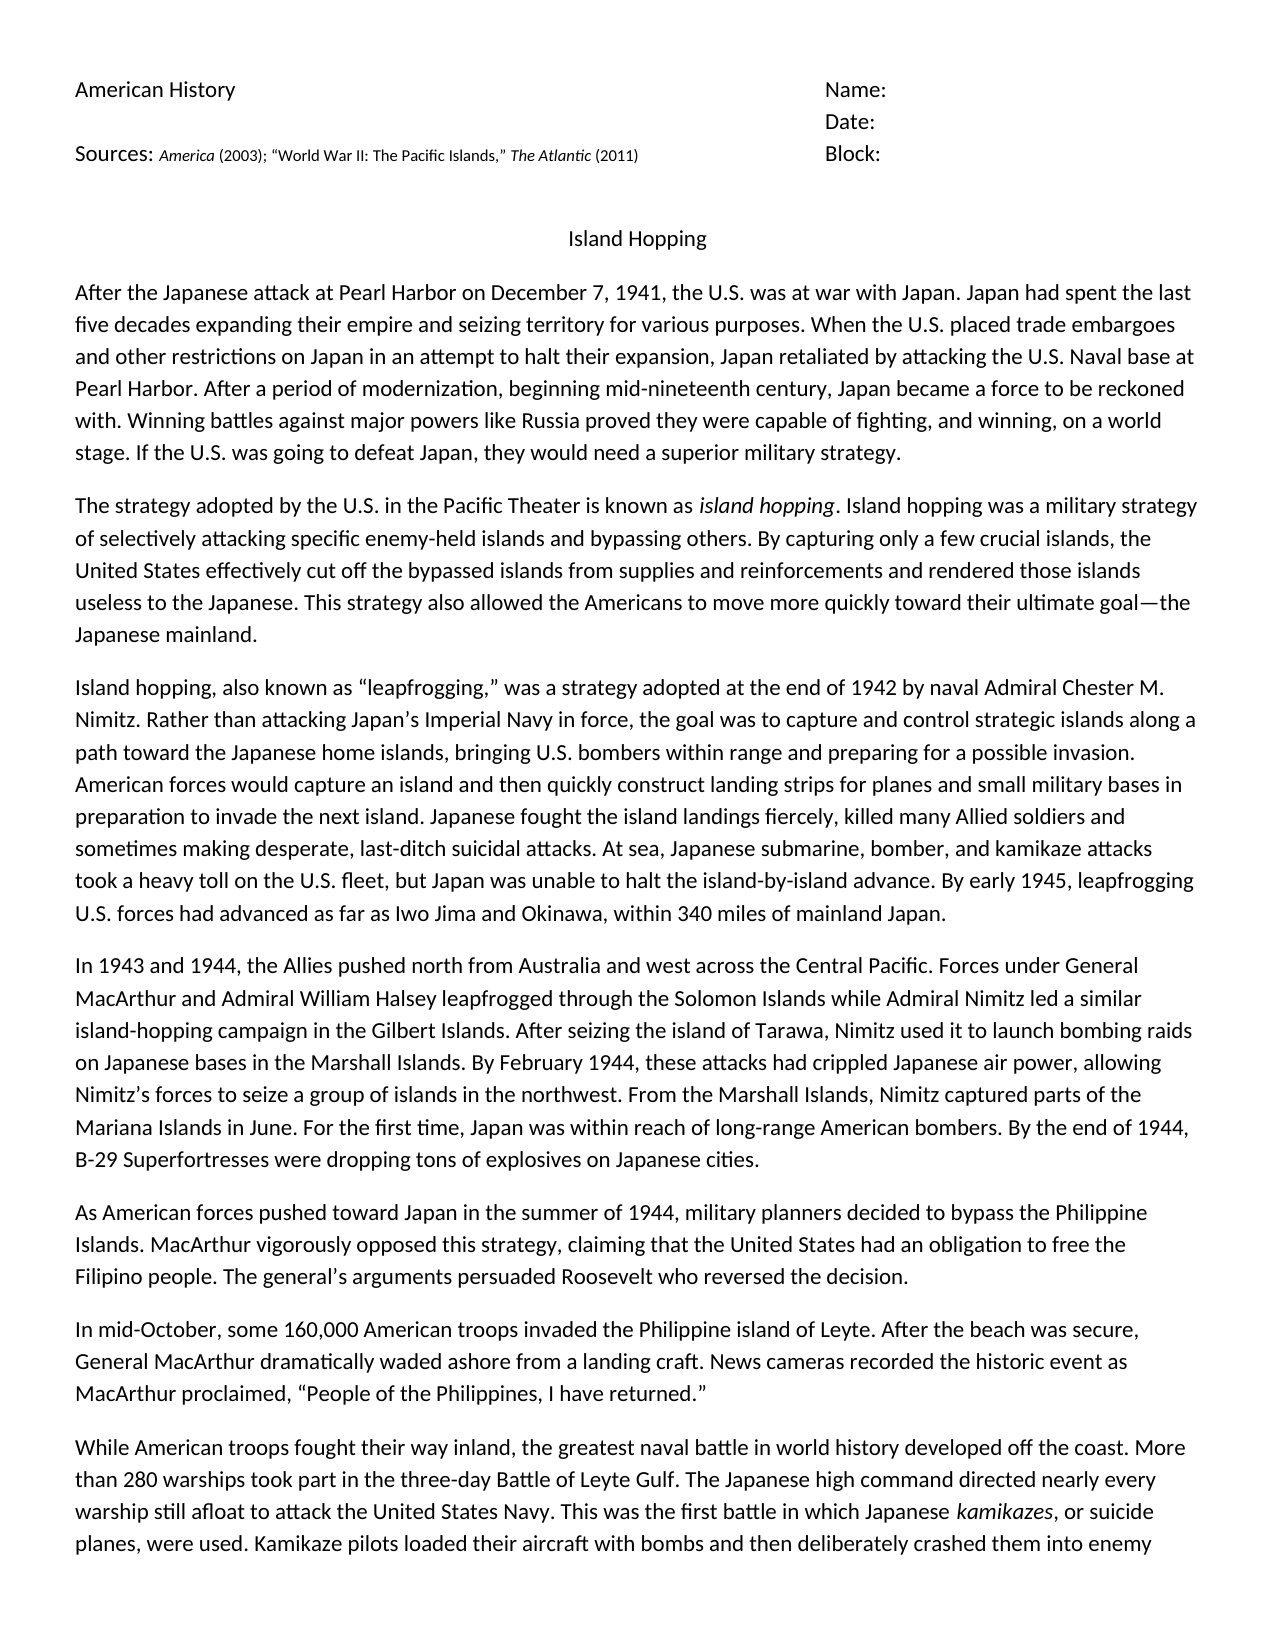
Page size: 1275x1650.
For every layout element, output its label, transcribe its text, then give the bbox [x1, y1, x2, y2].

text Island hopping, also known as “leapfrogging,” was a strategy adopted at the end of 1942 by naval Admiral Chester M. Nimitz. Rather than attacking Japan’s Imperial Navy in force, the goal was to capture and control strategic islands along a path toward the Japanese home islands, bringing U.S. bombers within range and preparing for a possible invasion. American forces would capture an island and then quickly construct landing strips for planes and small military bases in preparation to invade the next island. Japanese fought the island landings fiercely, killed many Allied soldiers and sometimes making desperate, last-ditch suicidal attacks. At sea, Japanese submarine, bomber, and kamikaze attacks took a heavy toll on the U.S. fleet, but Japan was unable to halt the island-by-island advance. By early 1945, leapfrogging U.S. forces had advanced as far as Iwo Jima and Okinawa, within 340 miles of mainland Japan. [75, 673, 1200, 927]
text American History Name: [75, 75, 1200, 103]
text Island Hopping [75, 224, 1200, 253]
text Sources: America (2003); “World War II: The Pacific Islands,” The Atlantic (2011) Block: [75, 139, 1200, 167]
text In 1943 and 1944, the Allies pushed north from Australia and west across the Central Pacific. Forces under General MacArthur and Admiral William Halsey leapfrogged through the Solomon Islands while Admiral Nimitz led a similar island-hopping campaign in the Gilbert Islands. After seizing the island of Tarawa, Nimitz used it to launch bombing raids on Japanese bases in the Marshall Islands. By February 1944, these attacks had crippled Japanese air power, allowing Nimitz’s forces to seize a group of islands in the northwest. From the Marshall Islands, Nimitz captured parts of the Mariana Islands in June. For the first time, Japan was within reach of long-range American bombers. By the end of 1944, B-29 Superfortresses were dropping tons of explosives on Japanese cities. [75, 952, 1200, 1173]
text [75, 1433, 1200, 1557]
text Date: [75, 107, 1200, 135]
text The strategy adopted by the U.S. in the Pacific Theater is known as island hopping. Island hopping was a military strategy of selectively attacking specific enemy-held islands and bypassing others. By capturing only a few crucial islands, the United States effectively cut off the bypassed islands from supplies and reinforcements and rendered those islands useless to the Japanese. This strategy also allowed the Americans to move more quickly toward their ultimate goal—the Japanese mainland. [75, 492, 1200, 648]
text As American forces pushed toward Japan in the summer of 1944, military planners decided to bypass the Philippine Islands. MacArthur vigorously opposed this strategy, claiming that the United States had an obligation to free the Filipino people. The general’s arguments persuaded Roosevelt who reversed the decision. [75, 1198, 1200, 1290]
text After the Japanese attack at Pearl Harbor on December 7, 1941, the U.S. was at war with Japan. Japan had spent the last five decades expanding their empire and seizing territory for various purposes. When the U.S. placed trade embargoes and other restrictions on Japan in an attempt to halt their expansion, Japan retaliated by attacking the U.S. Naval base at Pearl Harbor. After a period of modernization, beginning mid-nineteenth century, Japan became a force to be reckoned with. Winning battles against major powers like Russia proved they were capable of fighting, and winning, on a world stage. If the U.S. was going to defeat Japan, they would need a superior military strategy. [75, 278, 1200, 467]
text In mid-October, some 160,000 American troops invaded the Philippine island of Leyte. After the beach was secure, General MacArthur dramatically waded ashore from a landing craft. News cameras recorded the historic event as MacArthur proclaimed, “People of the Philippines, I have returned.” [75, 1315, 1200, 1408]
